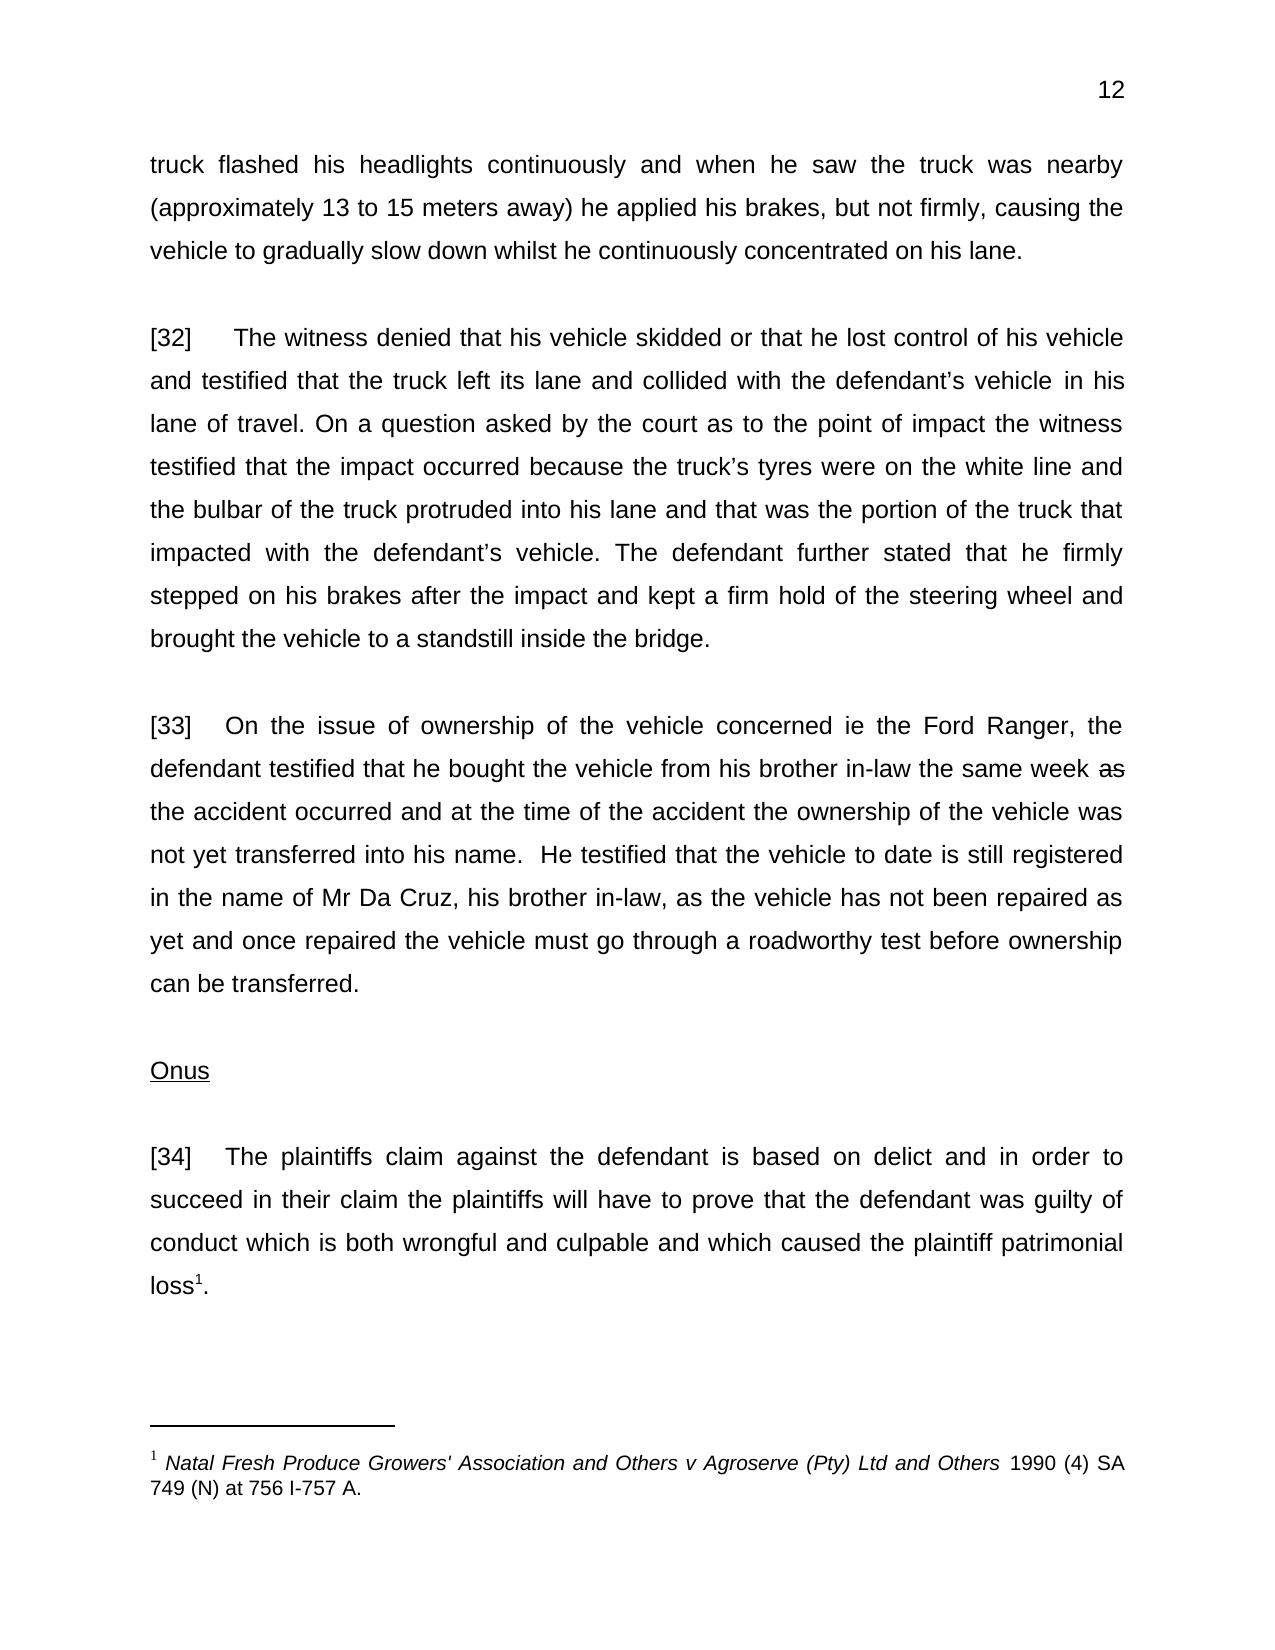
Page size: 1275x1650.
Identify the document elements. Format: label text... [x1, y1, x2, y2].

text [150, 150, 1125, 265]
text [34] The plaintiffs claim against the defendant is based on delict and in order to succeed in their claim the plaintiffs will have to prove that the defendant was guilty of conduct which is both wrongful and culpable and which caused the plaintiff patrimonial loss. [150, 1142, 1125, 1300]
text [33] On the issue of ownership of the vehicle concerned ie the Ford Ranger, the defendant testified that he bought the vehicle from his brother in-law the same week as the accident occurred and at the time of the accident the ownership of the vehicle was not yet transferred into his name. He testified that the vehicle to date is still registered in the name of Mr Da Cruz, his brother in-law, as the vehicle has not been repaired as yet and once repaired the vehicle must go through a roadworthy test before ownership can be transferred. [150, 711, 1125, 998]
text [32] The witness denied that his vehicle skidded or that he lost control of his vehicle and testified that the truck left its lane and collided with the defendant’s vehicle in his lane of travel. On a question asked by the court as to the point of impact the witness testified that the impact occurred because the truck’s tyres were on the white line and the bulbar of the truck protruded into his lane and that was the portion of the truck that impacted with the defendant’s vehicle. The defendant further stated that he firmly stepped on his brakes after the impact and kept a firm hold of the steering wheel and brought the vehicle to a standstill inside the bridge. [150, 322, 1125, 653]
text Onus [150, 1056, 1125, 1084]
